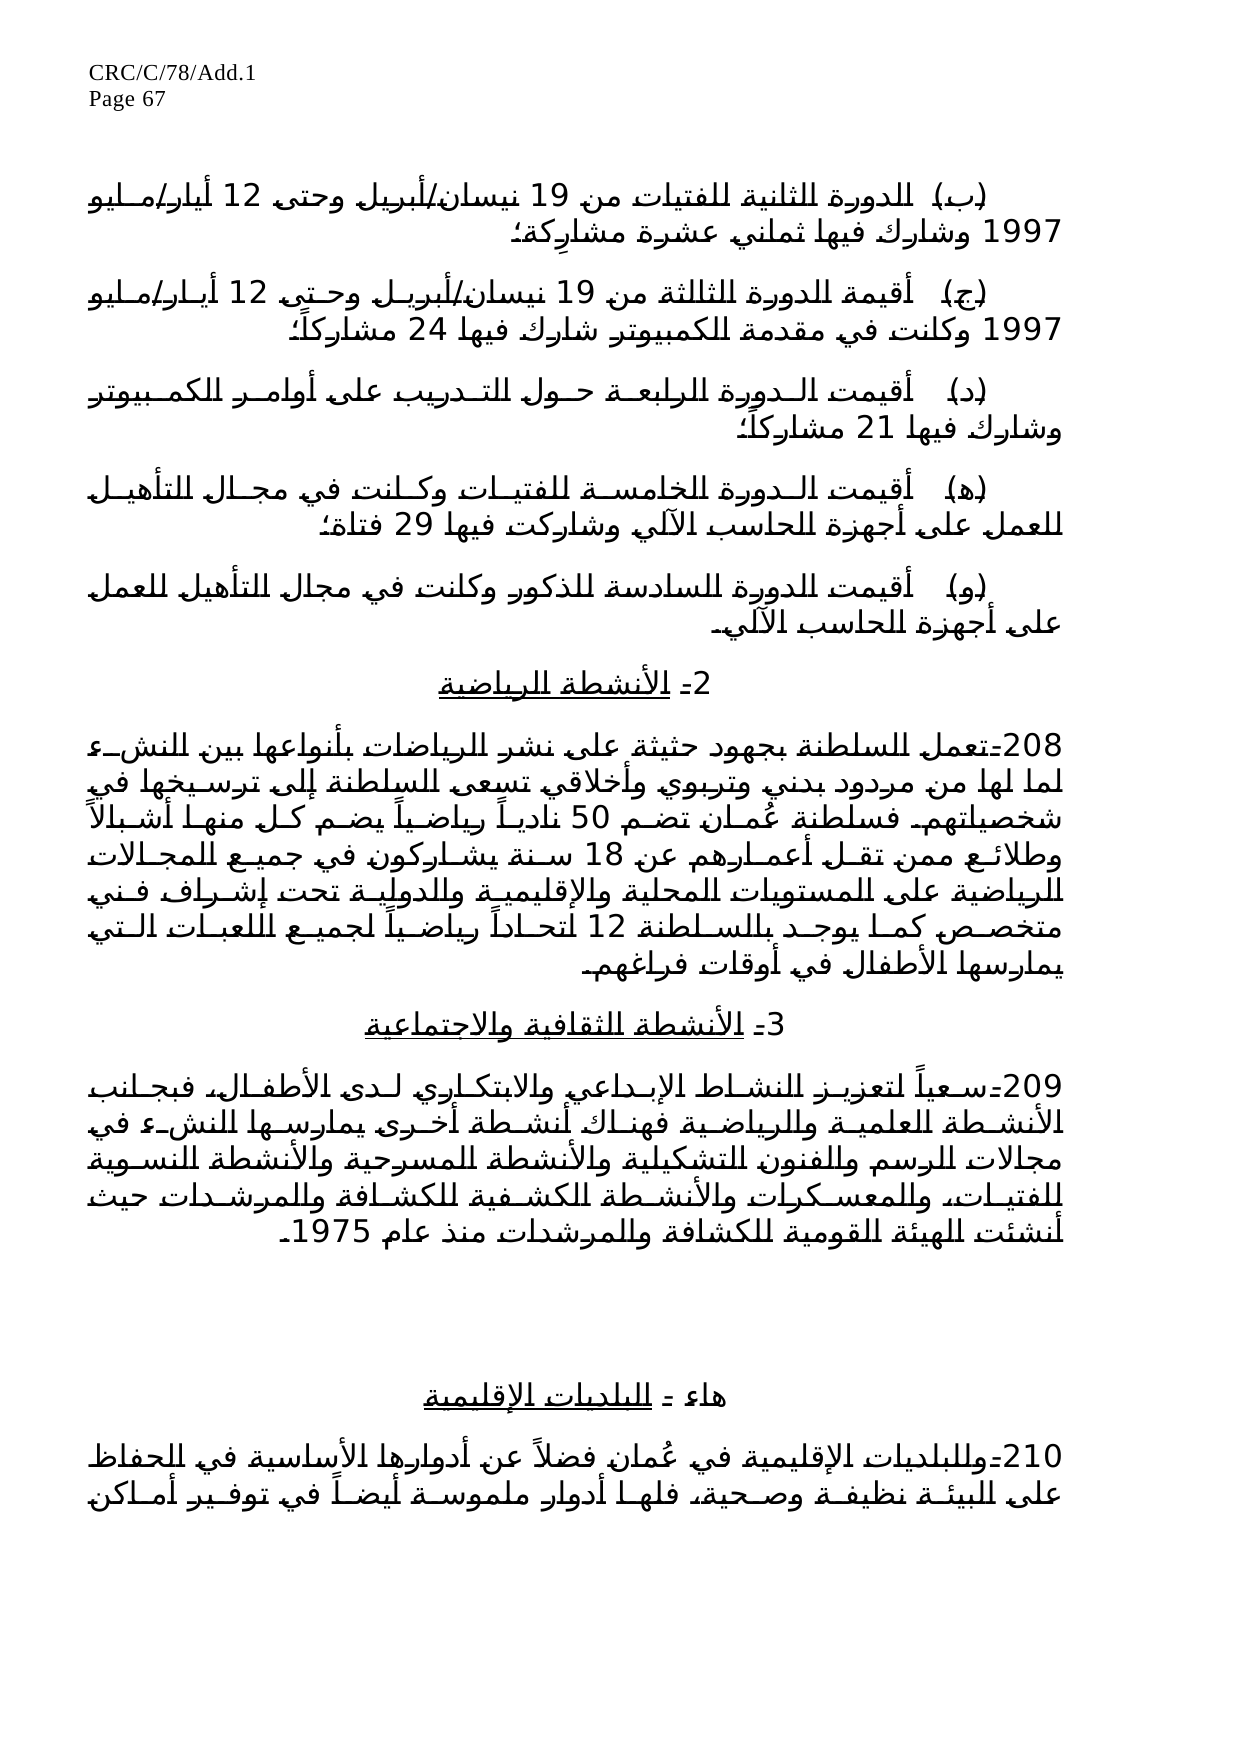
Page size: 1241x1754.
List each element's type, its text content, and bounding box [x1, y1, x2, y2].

text 2- الأنشطة الرياضية [88, 666, 1063, 702]
text هاء - البلديات الإقليمية [88, 1377, 1063, 1414]
text (د) أقيمت الدورة الرابعة حول التدريب على أوامر الكمبيوتر وشارك فيها 21 مشاركاً؛ [88, 373, 1063, 445]
text 208- تعمل السلطنة بجهود حثيثة على نشر الرياضات بأنواعها بين النشء لما لها من مردود بدني وتربوي وأخلاقي تسعى السلطنة إلى ترسيخها في شخصياتهم. فسلطنة عُمان تضم 50 نادياً رياضياً يضم كل منها أشبالاً وطلائع ممن تقل أعمارهم عن 18 سنة يشاركون في جميع المجالات الرياضية على المستويات المحلية والإقليمية والدولية تحت إشراف فني متخصص كما يوجد بالسلطنة 12 اتحاداً رياضياً لجميع اللعبات التي يمارسها الأطفال في أوقات فراغهم. [88, 727, 1063, 982]
text (ه‍) أقيمت الدورة الخامسة للفتيات وكانت في مجال التأهيل للعمل على أجهزة الحاسب الآلي وشاركت فيها 29 فتاة؛ [88, 470, 1063, 543]
text (ج) أقيمة الدورة الثالثة من 19 نيسان/أبريل وحتى 12 أيار/مايو 1997 وكانت في مقدمة الكمبيوتر شارك فيها 24 مشاركاً؛ [88, 275, 1063, 348]
text 209- سعياً لتعزيز النشاط الإبداعي والابتكاري لدى الأطفال، فبجانب الأنشطة العلمية والرياضية فهناك أنشطة أخرى يمارسها النشء في مجالات الرسم والفنون التشكيلية والأنشطة المسرحية والأنشطة النسوية للفتيات، والمعسكرات والأنشطة الكشفية للكشافة والمرشدات حيث أنشئت الهيئة القومية للكشافة والمرشدات منذ عام 1975. [88, 1068, 1063, 1250]
text (و) أقيمت الدورة السادسة للذكور وكانت في مجال التأهيل للعمل على أجهزة الحاسب الآلي. [88, 568, 1063, 641]
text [88, 1439, 1063, 1511]
text (ب) الدورة الثانية للفتيات من 19 نيسان/أبريل وحتى 12 أيار/مايو 1997 وشارك فيها ثماني عشرة مشارِكة؛ [88, 177, 1063, 250]
text 3- الأنشطة الثقافية والاجتماعية [88, 1007, 1063, 1043]
